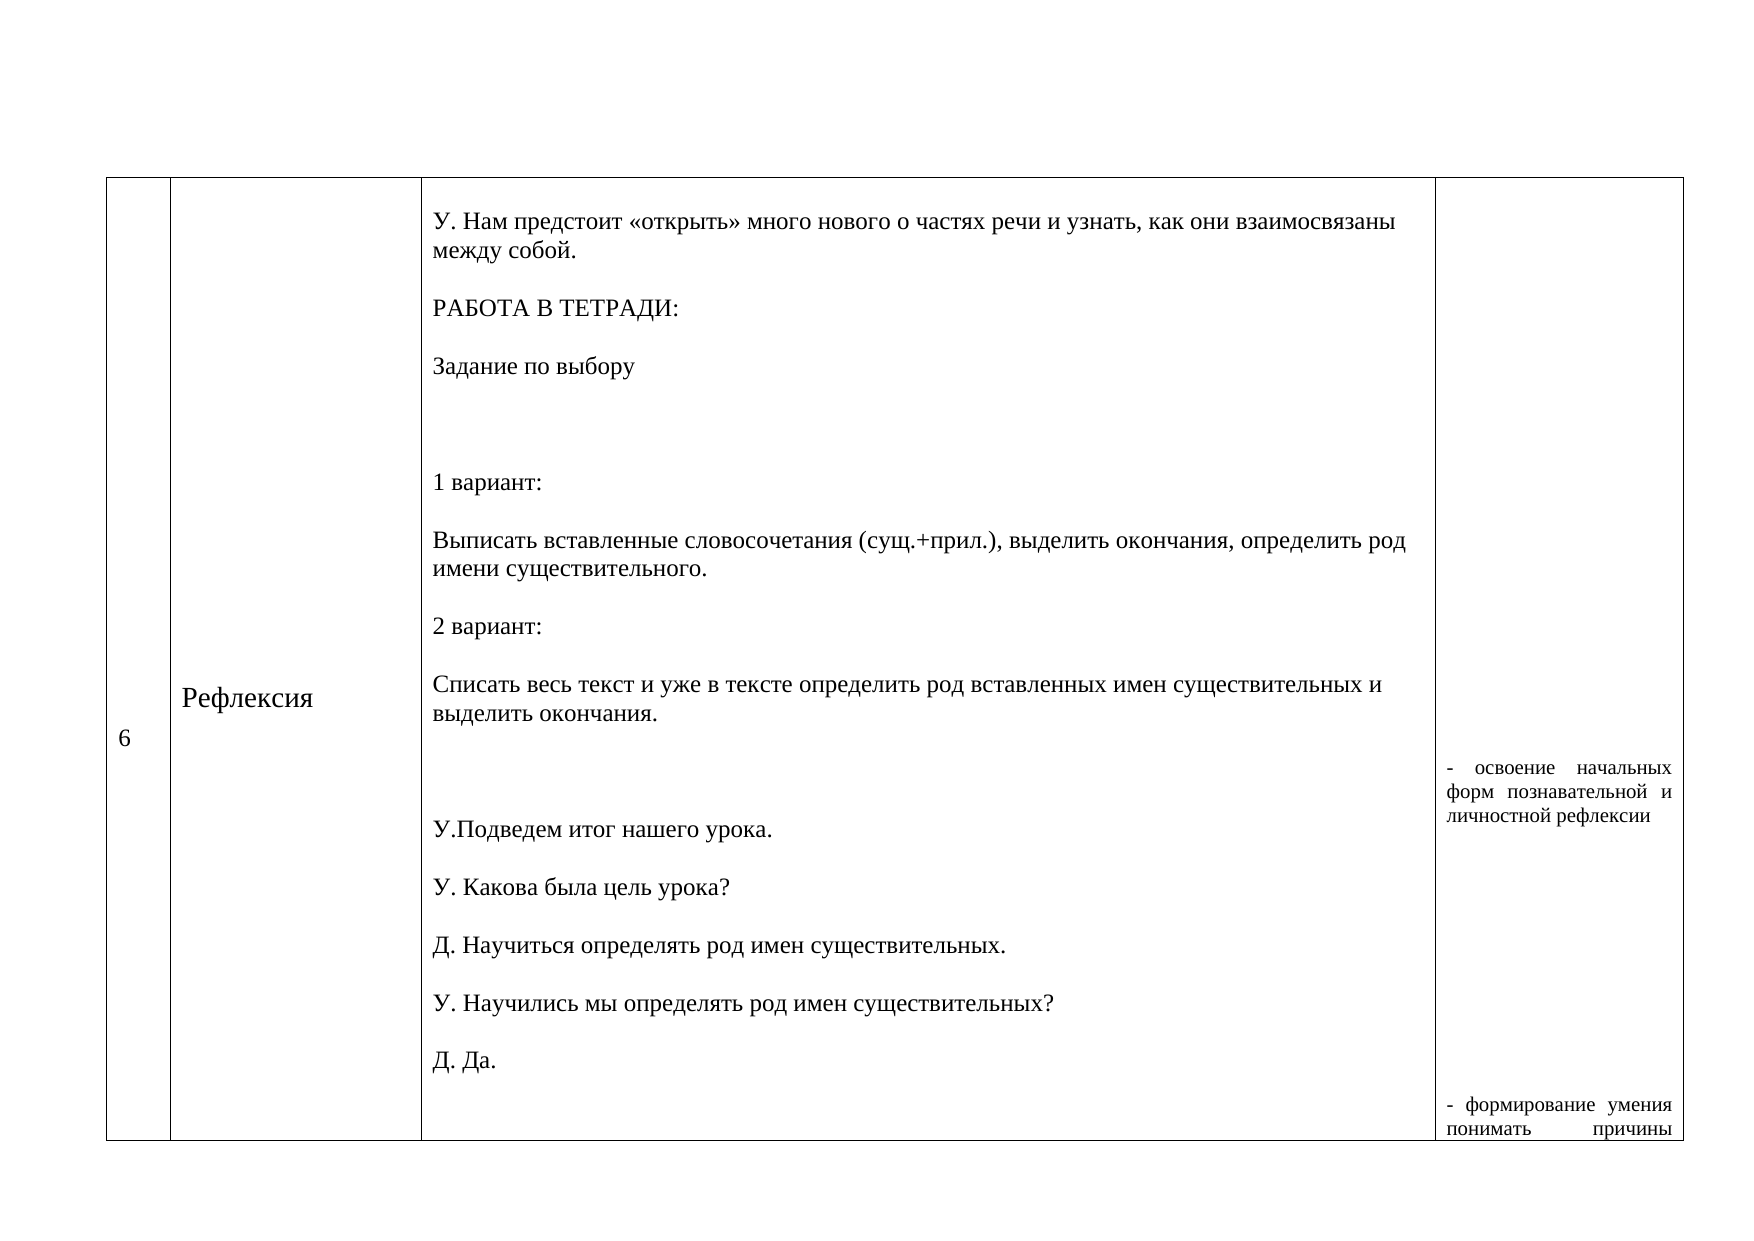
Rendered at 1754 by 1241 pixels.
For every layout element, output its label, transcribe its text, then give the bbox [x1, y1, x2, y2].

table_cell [1436, 178, 1683, 1140]
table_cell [171, 178, 421, 1140]
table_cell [422, 178, 1435, 1140]
table_cell 4 5 6 [107, 178, 170, 1140]
